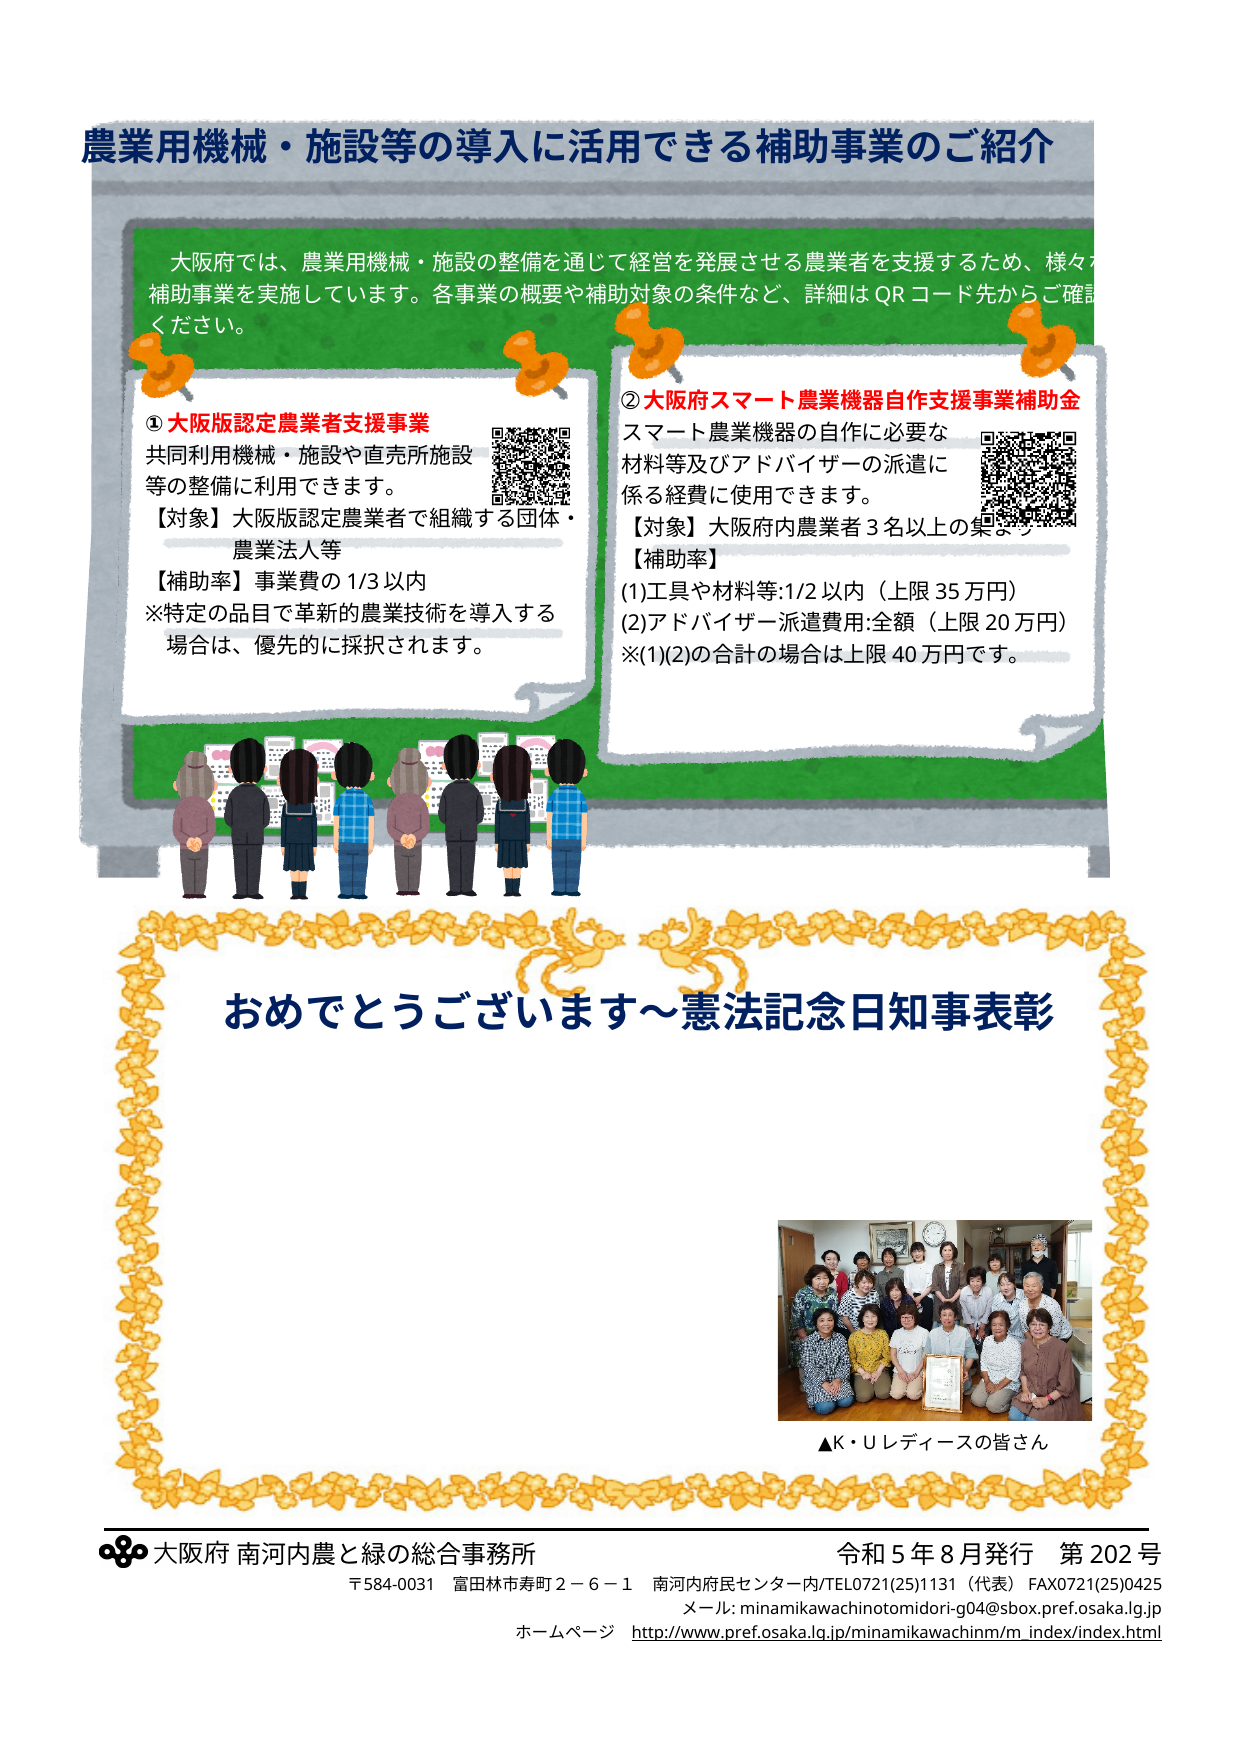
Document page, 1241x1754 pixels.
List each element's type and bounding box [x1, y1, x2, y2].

picture [71, 112, 1159, 1521]
